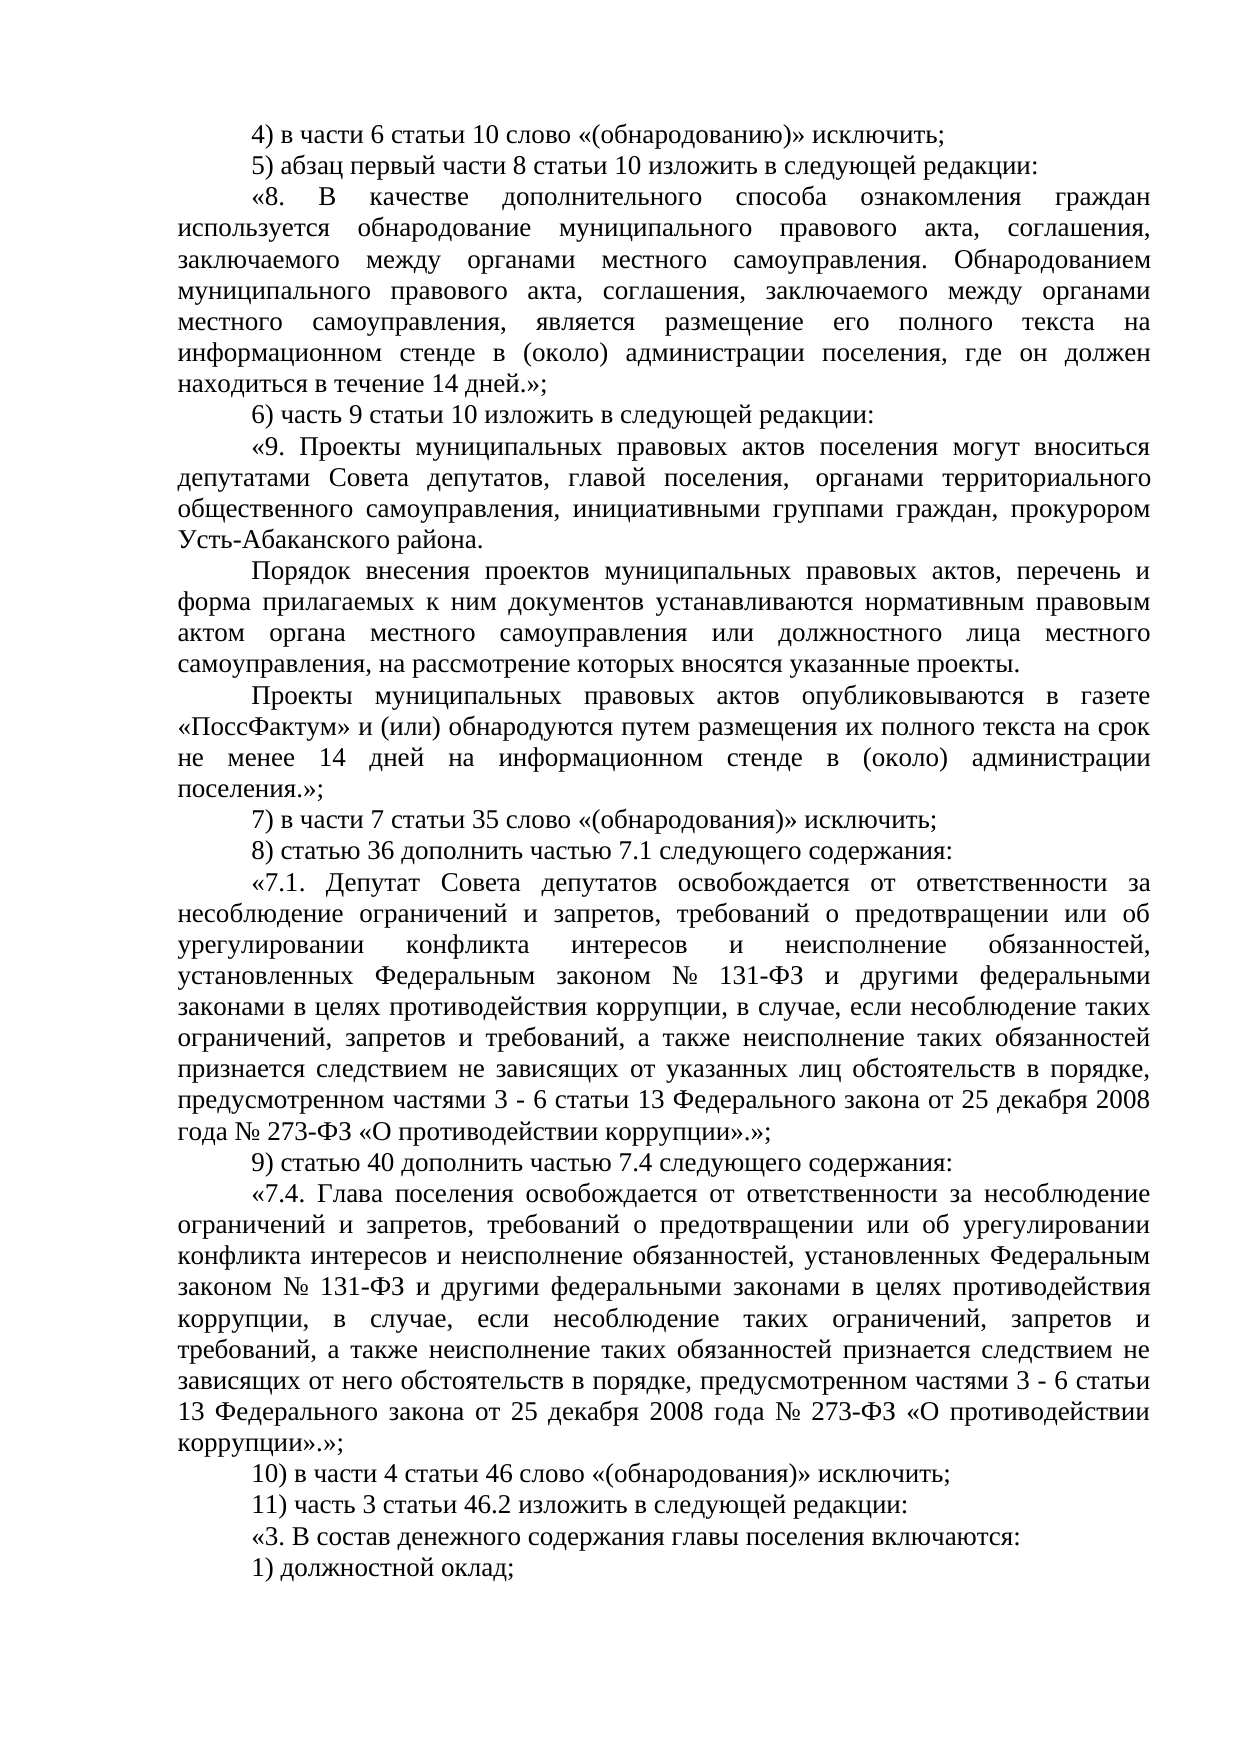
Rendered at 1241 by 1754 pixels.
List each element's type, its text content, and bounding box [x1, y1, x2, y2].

text Проекты муниципальных правовых актов опубликовываются в газете «ПоссФактум» и (или) обнародуются путем размещения их полного текста на срок не менее 14 дней на информационном стенде в (около) администрации поселения.»; [177, 679, 1152, 803]
text 1) должностной оклад; [177, 1551, 1152, 1582]
text 10) в части 4 статьи 46 слово «(обнародования)» исключить; [177, 1457, 1152, 1488]
text 11) часть 3 статьи 46.2 изложить в следующей редакции: [177, 1488, 1152, 1520]
text «3. В состав денежного содержания главы поселения включаются: [177, 1520, 1152, 1551]
text 7) в части 7 статьи 35 слово «(обнародования)» исключить; [177, 803, 1152, 834]
text «7.4. Глава поселения освобождается от ответственности за несоблюдение ограничений и запретов, требований о предотвращении или об урегулировании конфликта интересов и неисполнение обязанностей, установленных Федеральным законом № 131-ФЗ и другими федеральными законами в целях противодействия коррупции, в случае, если несоблюдение таких ограничений, запретов и требований, а также неисполнение таких обязанностей признается следствием не зависящих от него обстоятельств в порядке, предусмотренном частями 3 - 6 статьи 13 Федерального закона от 25 декабря 2008 года № 273-ФЗ «О противодействии коррупции».»; [177, 1177, 1152, 1457]
text 4) в части 6 статьи 10 слово «(обнародованию)» исключить; [177, 118, 1152, 149]
text «9. Проекты муниципальных правовых актов поселения могут вноситься депутатами Совета депутатов, главой поселения, органами территориального общественного самоуправления, инициативными группами граждан, прокурором Усть-Абаканского района. [177, 429, 1152, 554]
text 6) часть 9 статьи 10 изложить в следующей редакции: [177, 398, 1152, 429]
text 5) абзац первый части 8 статьи 10 изложить в следующей редакции: [177, 149, 1152, 180]
text 8) статью 36 дополнить частью 7.1 следующего содержания: [177, 834, 1152, 866]
text 9) статью 40 дополнить частью 7.4 следующего содержания: [177, 1146, 1152, 1177]
text «7.1. Депутат Совета депутатов освобождается от ответственности за несоблюдение ограничений и запретов, требований о предотвращении или об урегулировании конфликта интересов и неисполнение обязанностей, установленных Федеральным законом № 131-ФЗ и другими федеральными законами в целях противодействия коррупции, в случае, если несоблюдение таких ограничений, запретов и требований, а также неисполнение таких обязанностей признается следствием не зависящих от указанных лиц обстоятельств в порядке, предусмотренном частями 3 - 6 статьи 13 Федерального закона от 25 декабря 2008 года № 273-ФЗ «О противодействии коррупции».»; [177, 866, 1152, 1146]
text Порядок внесения проектов муниципальных правовых актов, перечень и форма прилагаемых к ним документов устанавливаются нормативным правовым актом органа местного самоуправления или должностного лица местного самоуправления, на рассмотрение которых вносятся указанные проекты. [177, 554, 1152, 679]
text «8. В качестве дополнительного способа ознакомления граждан используется обнародование муниципального правового акта, соглашения, заключаемого между органами местного самоуправления. Обнародованием муниципального правового акта, соглашения, заключаемого между органами местного самоуправления, является размещение его полного текста на информационном стенде в (около) администрации поселения, где он должен находиться в течение 14 дней.»; [177, 180, 1152, 398]
